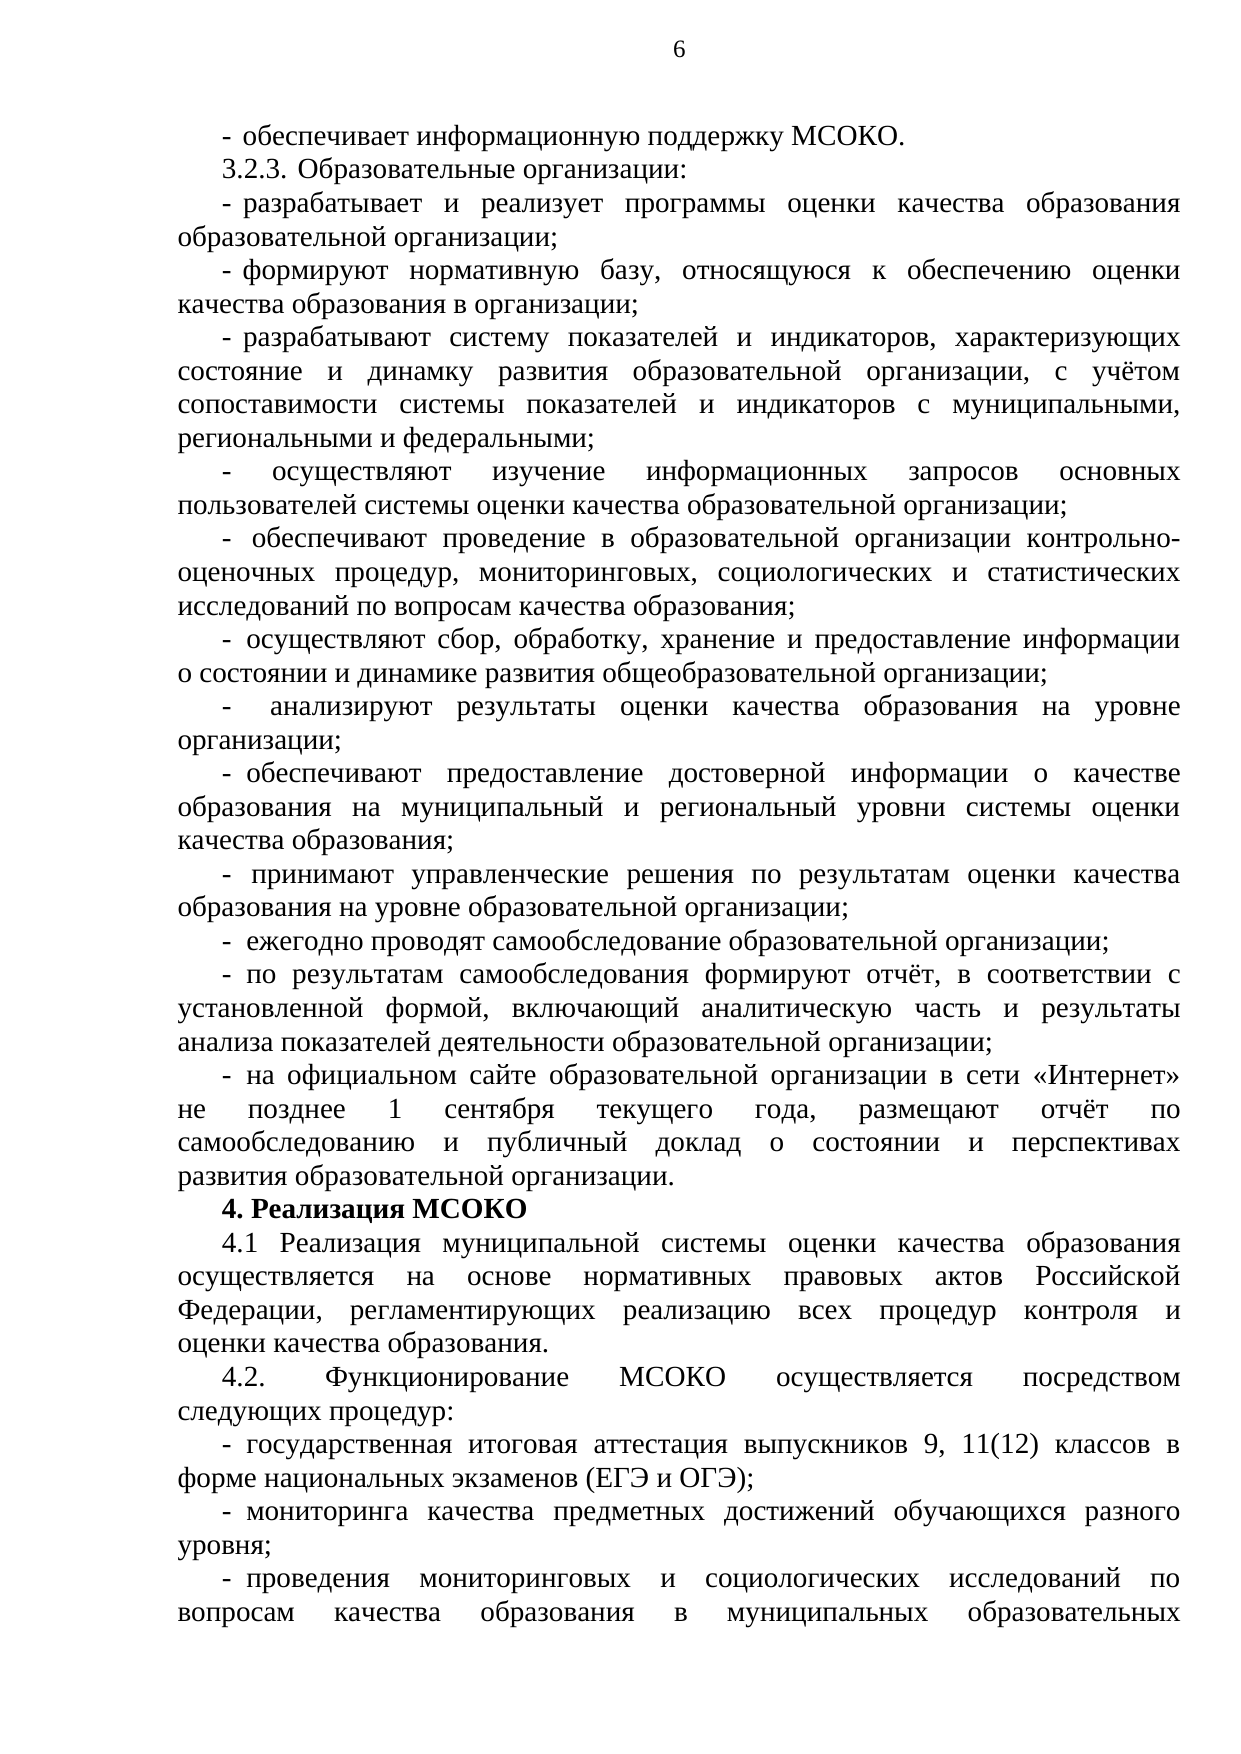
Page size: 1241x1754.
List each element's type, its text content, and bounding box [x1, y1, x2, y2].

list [177, 1560, 1181, 1627]
list Образовательные организации: [177, 152, 1181, 185]
list обеспечивает информационную поддержку МСОКО. [177, 118, 1181, 152]
list мониторинга качества предметных достижений обучающихся разного уровня; [177, 1493, 1181, 1560]
list обеспечивают предоставление достоверной информации о качестве образования на муниципальный и региональный уровни системы оценки качества образования; [177, 755, 1181, 856]
text - осуществляют изучение информационных запросов основных пользователей системы оценки качества образовательной организации; [177, 453, 1181, 521]
list разрабатывают систему показателей и индикаторов, характеризующих состояние и динамку развития образовательной организации, с учётом сопоставимости системы показателей и индикаторов с муниципальными, региональными и федеральными; [177, 319, 1181, 453]
list анализируют результаты оценки качества образования на уровне организации; [177, 688, 1181, 755]
text 4.1 Реализация муниципальной системы оценки качества образования осуществляется на основе нормативных правовых актов Российской Федерации, регламентирующих реализацию всех процедур контроля и оценки качества образования. [177, 1225, 1181, 1359]
list разрабатывает и реализует программы оценки качества образования образовательной организации; [177, 185, 1181, 252]
list принимают управленческие решения по результатам оценки качества образования на уровне образовательной организации; [177, 856, 1181, 923]
list на официальном сайте образовательной организации в сети «Интернет» не позднее 1 сентября текущего года, размещают отчёт по самообследованию и публичный доклад о состоянии и перспективах развития образовательной организации. [177, 1057, 1181, 1191]
list обеспечивают проведение в образовательной организации контрольно- оценочных процедур, мониторинговых, социологических и статистических исследований по вопросам качества образования; [177, 521, 1181, 621]
list по результатам самообследования формируют отчёт, в соответствии с установленной формой, включающий аналитическую часть и результаты анализа показателей деятельности образовательной организации; [177, 957, 1181, 1057]
list ежегодно проводят самообследование образовательной организации; [177, 923, 1181, 957]
list осуществляют сбор, обработку, хранение и предоставление информации о состоянии и динамике развития общеобразовательной организации; [177, 621, 1181, 688]
list государственная итоговая аттестация выпускников 9, 11(12) классов в форме национальных экзаменов (ЕГЭ и ОГЭ); [177, 1426, 1181, 1493]
list Функционирование МСОКО осуществляется посредством следующих процедур: [177, 1359, 1181, 1426]
list формируют нормативную базу, относящуюся к обеспечению оценки качества образования в организации; [177, 252, 1181, 319]
text 4. Реализация МСОКО [177, 1191, 1181, 1225]
